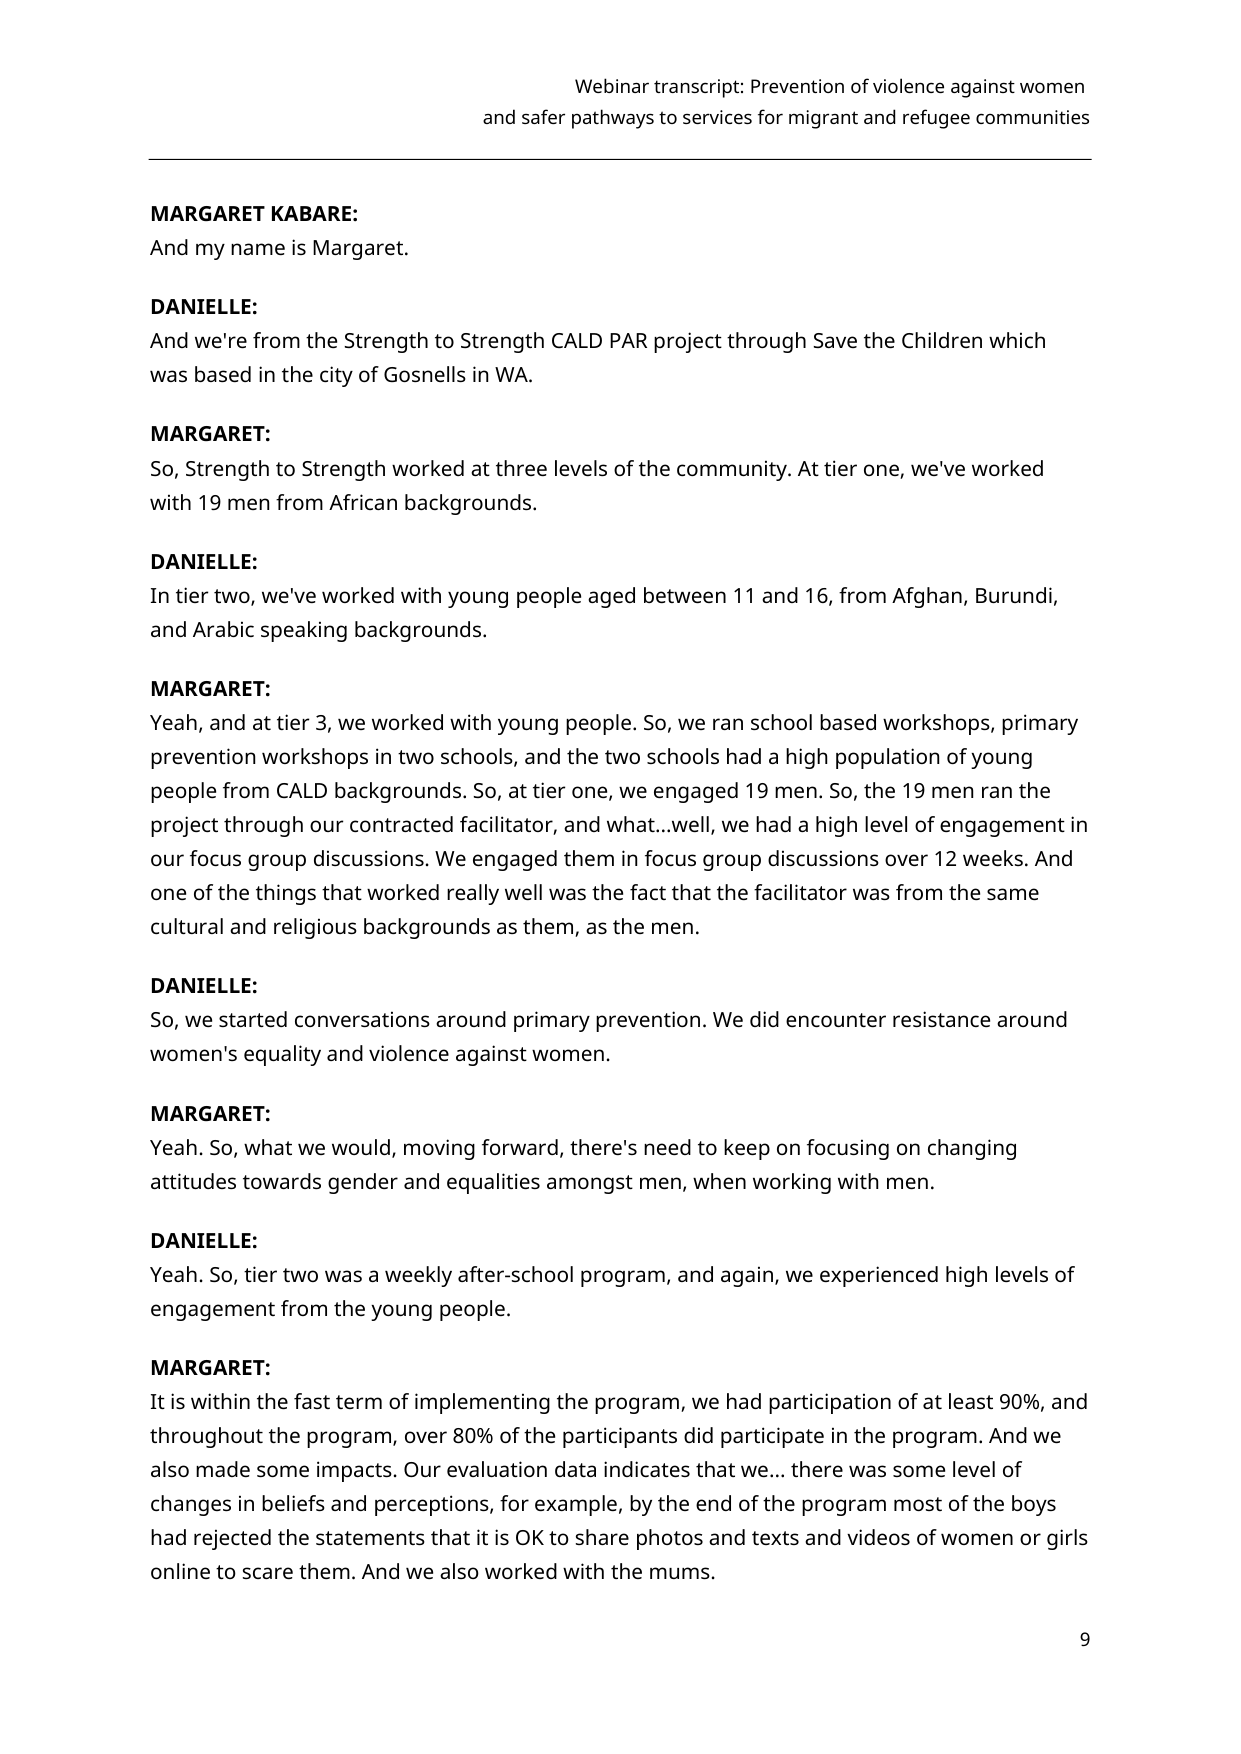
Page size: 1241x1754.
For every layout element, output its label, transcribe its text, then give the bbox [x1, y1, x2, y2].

text MARGARET: Yeah. So, what we would, moving forward, there's need to keep on focusing on changing attitudes towards gender and equalities amongst men, when working with men. [150, 1099, 1090, 1195]
text MARGARET KABARE: And my name is Margaret. [150, 199, 1090, 262]
text DANIELLE: In tier two, we've worked with young people aged between 11 and 16, from Afghan, Burundi, and Arabic speaking backgrounds. [150, 547, 1090, 643]
text MARGARET: Yeah, and at tier 3, we worked with young people. So, we ran school based workshops, primary prevention workshops in two schools, and the two schools had a high population of young people from CALD backgrounds. So, at tier one, we engaged 19 men. So, the 19 men ran the project through our contracted facilitator, and what...well, we had a high level of engagement in our focus group discussions. We engaged them in focus group discussions over 12 weeks. And one of the things that worked really well was the fact that the facilitator was from the same cultural and religious backgrounds as them, as the men. [150, 674, 1090, 941]
text MARGARET: So, Strength to Strength worked at three levels of the community. At tier one, we've worked with 19 men from African backgrounds. [150, 419, 1090, 516]
text DANIELLE: So, we started conversations around primary prevention. We did encounter resistance around women's equality and violence against women. [150, 971, 1090, 1068]
text DANIELLE: And we're from the Strength to Strength CALD PAR project through Save the Children which was based in the city of Gosnells in WA. [150, 292, 1090, 389]
text MARGARET: It is within the fast term of implementing the program, we had participation of at least 90%, and throughout the program, over 80% of the participants did participate in the program. And we also made some impacts. Our evaluation data indicates that we... there was some level of changes in beliefs and perceptions, for example, by the end of the program most of the boys had rejected the statements that it is OK to share photos and texts and videos of women or girls online to scare them. And we also worked with the mums. [150, 1353, 1090, 1586]
text DANIELLE: Yeah. So, tier two was a weekly after-school program, and again, we experienced high levels of engagement from the young people. [150, 1226, 1090, 1322]
